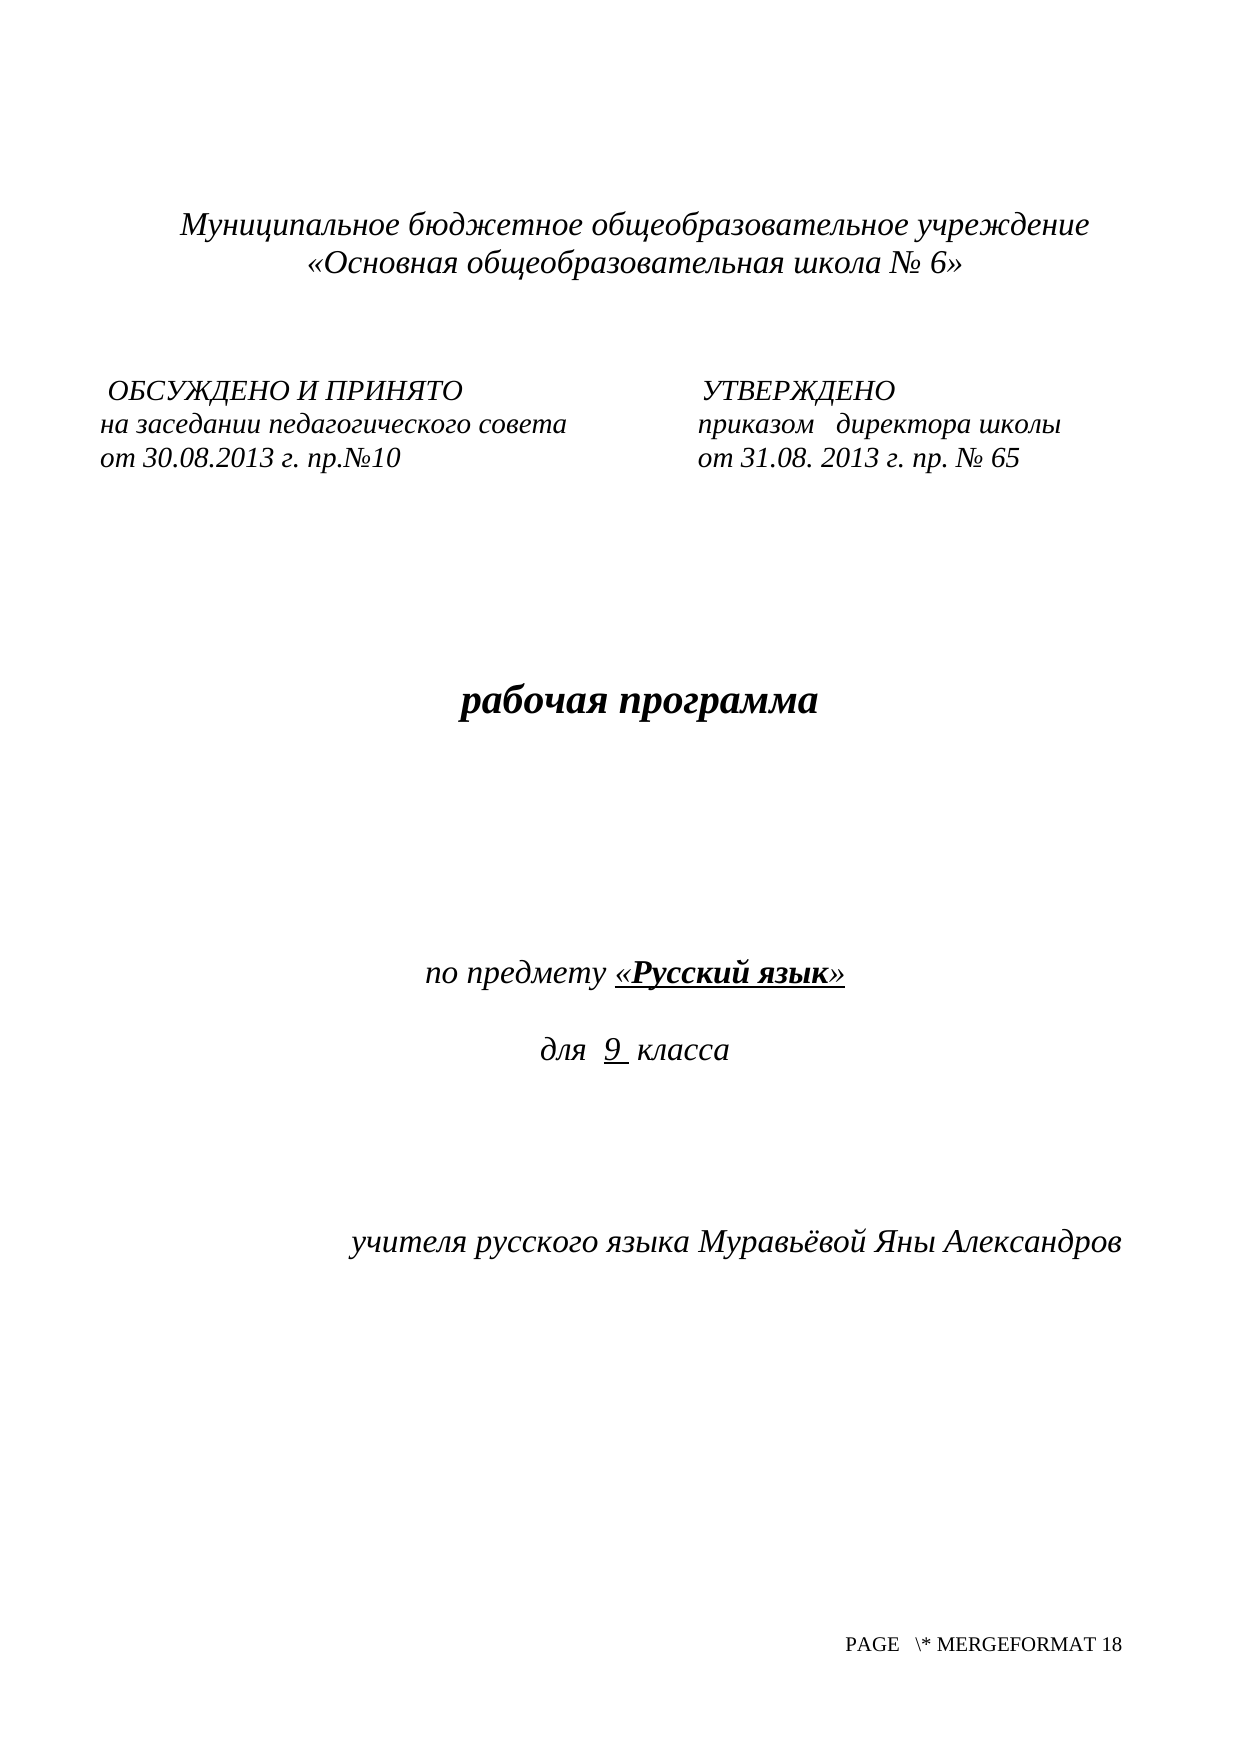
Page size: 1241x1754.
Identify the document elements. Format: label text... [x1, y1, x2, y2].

text «Основная общеобразовательная школа № 6» [148, 242, 1122, 281]
text по предмету «Русский язык» [148, 953, 1122, 991]
table_header ОБСУЖДЕНО И ПРИНЯТО на заседании педагогического совета от 30.08.2013 г. пр.№10 [89, 373, 664, 507]
text Муниципальное бюджетное общеобразовательное учреждение [148, 204, 1122, 242]
text учителя русского языка Муравьёвой Яны Александров [148, 1221, 1122, 1259]
text для 9 класса [148, 1029, 1122, 1068]
table_header УТВЕРЖДЕНО приказом директора школы от 31.08. 2013 г. пр. № 65 [665, 373, 1137, 507]
text рабочая программа [148, 675, 1122, 723]
